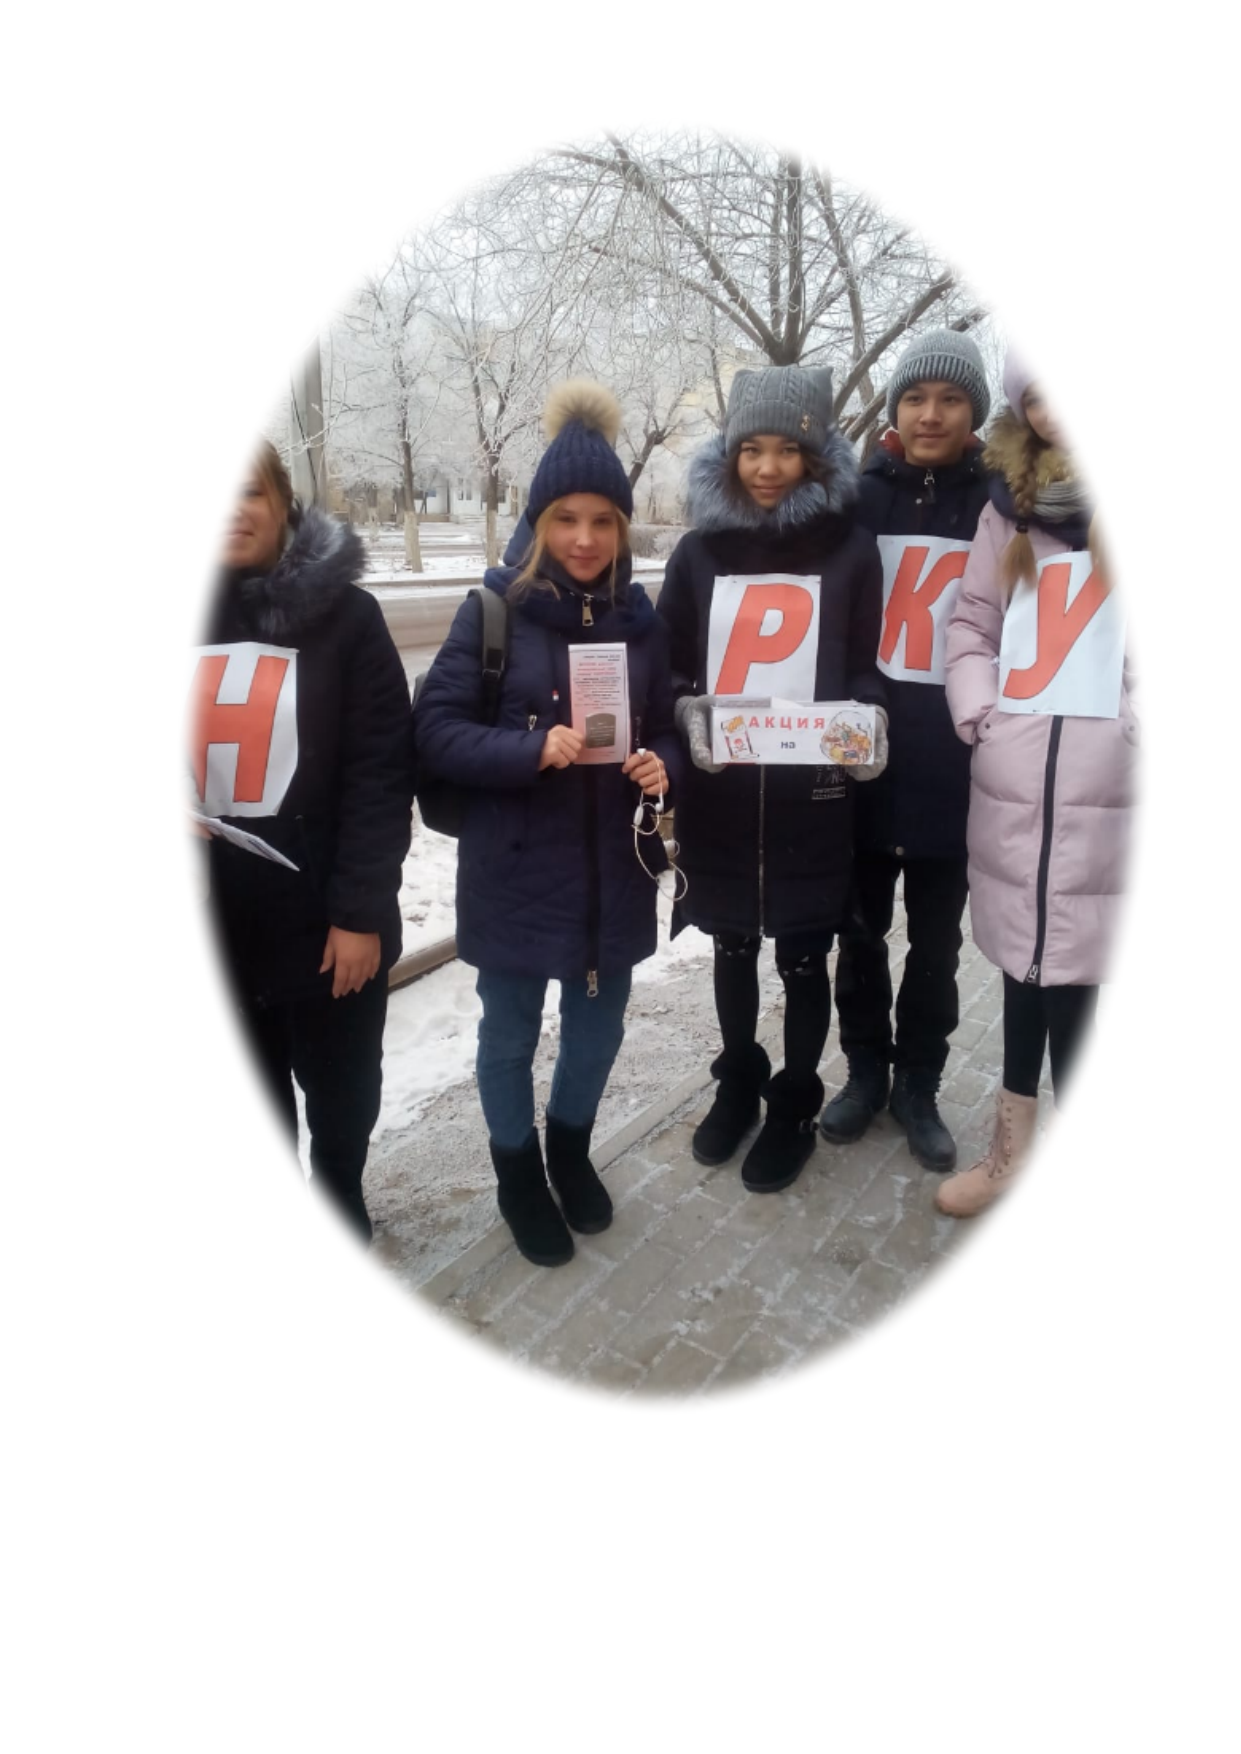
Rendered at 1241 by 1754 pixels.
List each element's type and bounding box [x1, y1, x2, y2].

picture [206, 146, 1122, 1386]
